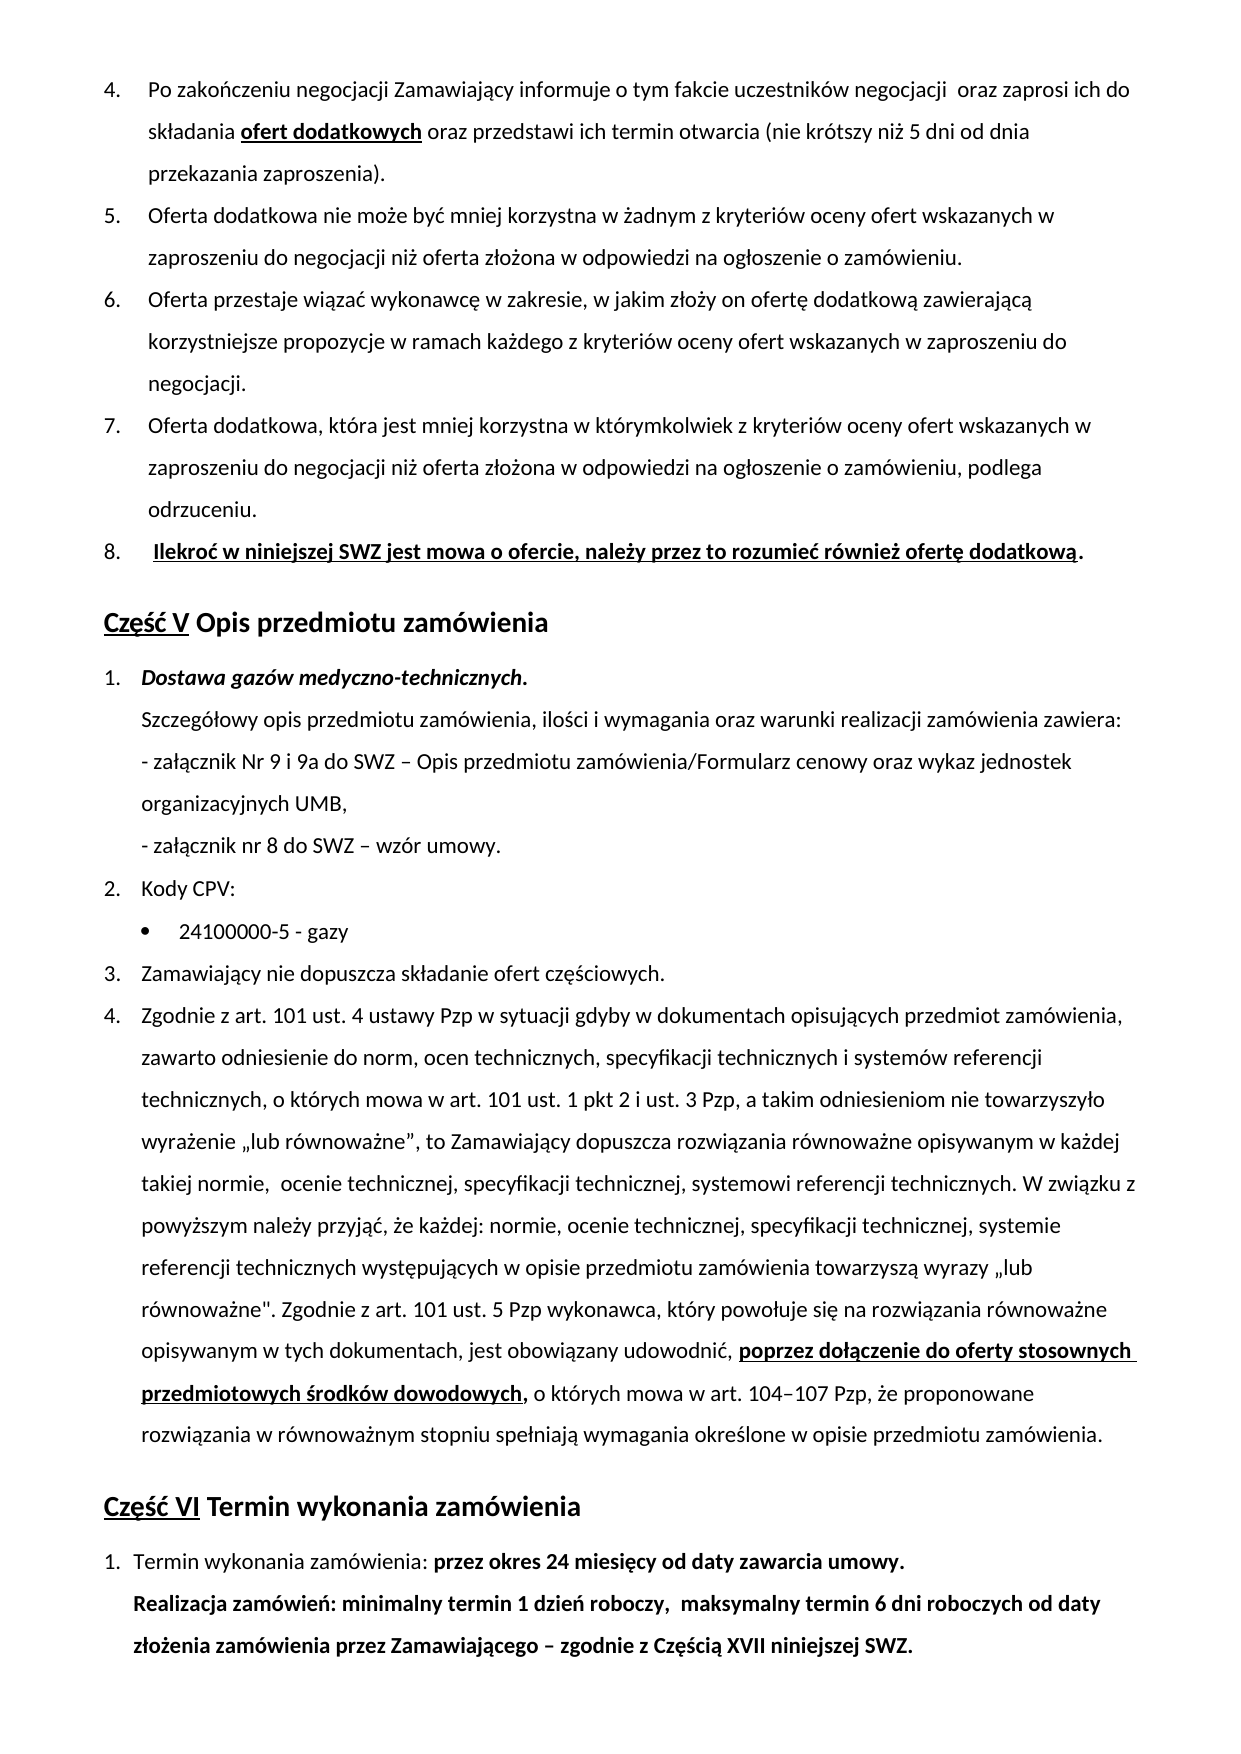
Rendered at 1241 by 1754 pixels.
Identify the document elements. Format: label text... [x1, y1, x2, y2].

list Kody CPV: [103, 873, 1137, 902]
subtitle Część VI Termin wykonania zamówienia [103, 1488, 1137, 1523]
list Dostawa gazów medyczno-technicznych. [103, 663, 1137, 691]
list Zgodnie z art. 101 ust. 4 ustawy Pzp w sytuacji gdyby w dokumentach opisujących przedmiot zamówienia, zawarto odniesienie do norm, ocen technicznych, specyfikacji technicznych i systemów referencji technicznych, o których mowa w art. 101 ust. 1 pkt 2 i ust. 3 Pzp, a takim odniesieniom nie towarzyszyło wyrażenie „lub równoważne”, to Zamawiający dopuszcza rozwiązania równoważne opisywanym w każdej takiej normie, ocenie technicznej, specyfikacji technicznej, systemowi referencji technicznych. W związku z powyższym należy przyjąć, że każdej: normie, ocenie technicznej, specyfikacji technicznej, systemie referencji technicznych występujących w opisie przedmiotu zamówienia towarzyszą wyrazy „lub równoważne". Zgodnie z art. 101 ust. 5 Pzp wykonawca, który powołuje się na rozwiązania równoważne opisywanym w tych dokumentach, jest obowiązany udowodnić, poprzez dołączenie do oferty stosownych przedmiotowych środków dowodowych, o których mowa w art. 104–107 Pzp, że proponowane rozwiązania w równoważnym stopniu spełniają wymagania określone w opisie przedmiotu zamówienia. [103, 1001, 1137, 1449]
text - załącznik nr 8 do SWZ – wzór umowy. [141, 831, 1137, 859]
subtitle Część V Opis przedmiotu zamówienia [103, 604, 1137, 639]
list Ilekroć w niniejszej SWZ jest mowa o ofercie, należy przez to rozumieć również ofertę dodatkową. [103, 537, 1137, 565]
text - załącznik Nr 9 i 9a do SWZ – Opis przedmiotu zamówienia/Formularz cenowy oraz wykaz jednostek organizacyjnych UMB, [141, 747, 1137, 817]
text Szczegółowy opis przedmiotu zamówienia, ilości i wymagania oraz warunki realizacji zamówienia zawiera: [141, 705, 1137, 733]
list Oferta dodatkowa, która jest mniej korzystna w którymkolwiek z kryteriów oceny ofert wskazanych w zaproszeniu do negocjacji niż oferta złożona w odpowiedzi na ogłoszenie o zamówieniu, podlega odrzuceniu. [103, 411, 1137, 523]
list Oferta dodatkowa nie może być mniej korzystna w żadnym z kryteriów oceny ofert wskazanych w zaproszeniu do negocjacji niż oferta złożona w odpowiedzi na ogłoszenie o zamówieniu. [103, 201, 1137, 271]
list Termin wykonania zamówienia: przez okres 24 miesięcy od daty zawarcia umowy. [103, 1547, 1137, 1575]
list Oferta przestaje wiązać wykonawcę w zakresie, w jakim złoży on ofertę dodatkową zawierającą korzystniejsze propozycje w ramach każdego z kryteriów oceny ofert wskazanych w zaproszeniu do negocjacji. [103, 285, 1137, 397]
text Realizacja zamówień: minimalny termin 1 dzień roboczy, maksymalny termin 6 dni roboczych od daty złożenia zamówienia przez Zamawiającego – zgodnie z Częścią XVII niniejszej SWZ. [133, 1589, 1137, 1659]
list Zamawiający nie dopuszcza składanie ofert częściowych. [104, 959, 1137, 987]
list Po zakończeniu negocjacji Zamawiający informuje o tym fakcie uczestników negocjacji oraz zaprosi ich do składania ofert dodatkowych oraz przedstawi ich termin otwarcia (nie krótszy niż 5 dni od dnia przekazania zaproszenia). [103, 75, 1137, 187]
list 24100000-5 - gazy [141, 917, 1137, 945]
